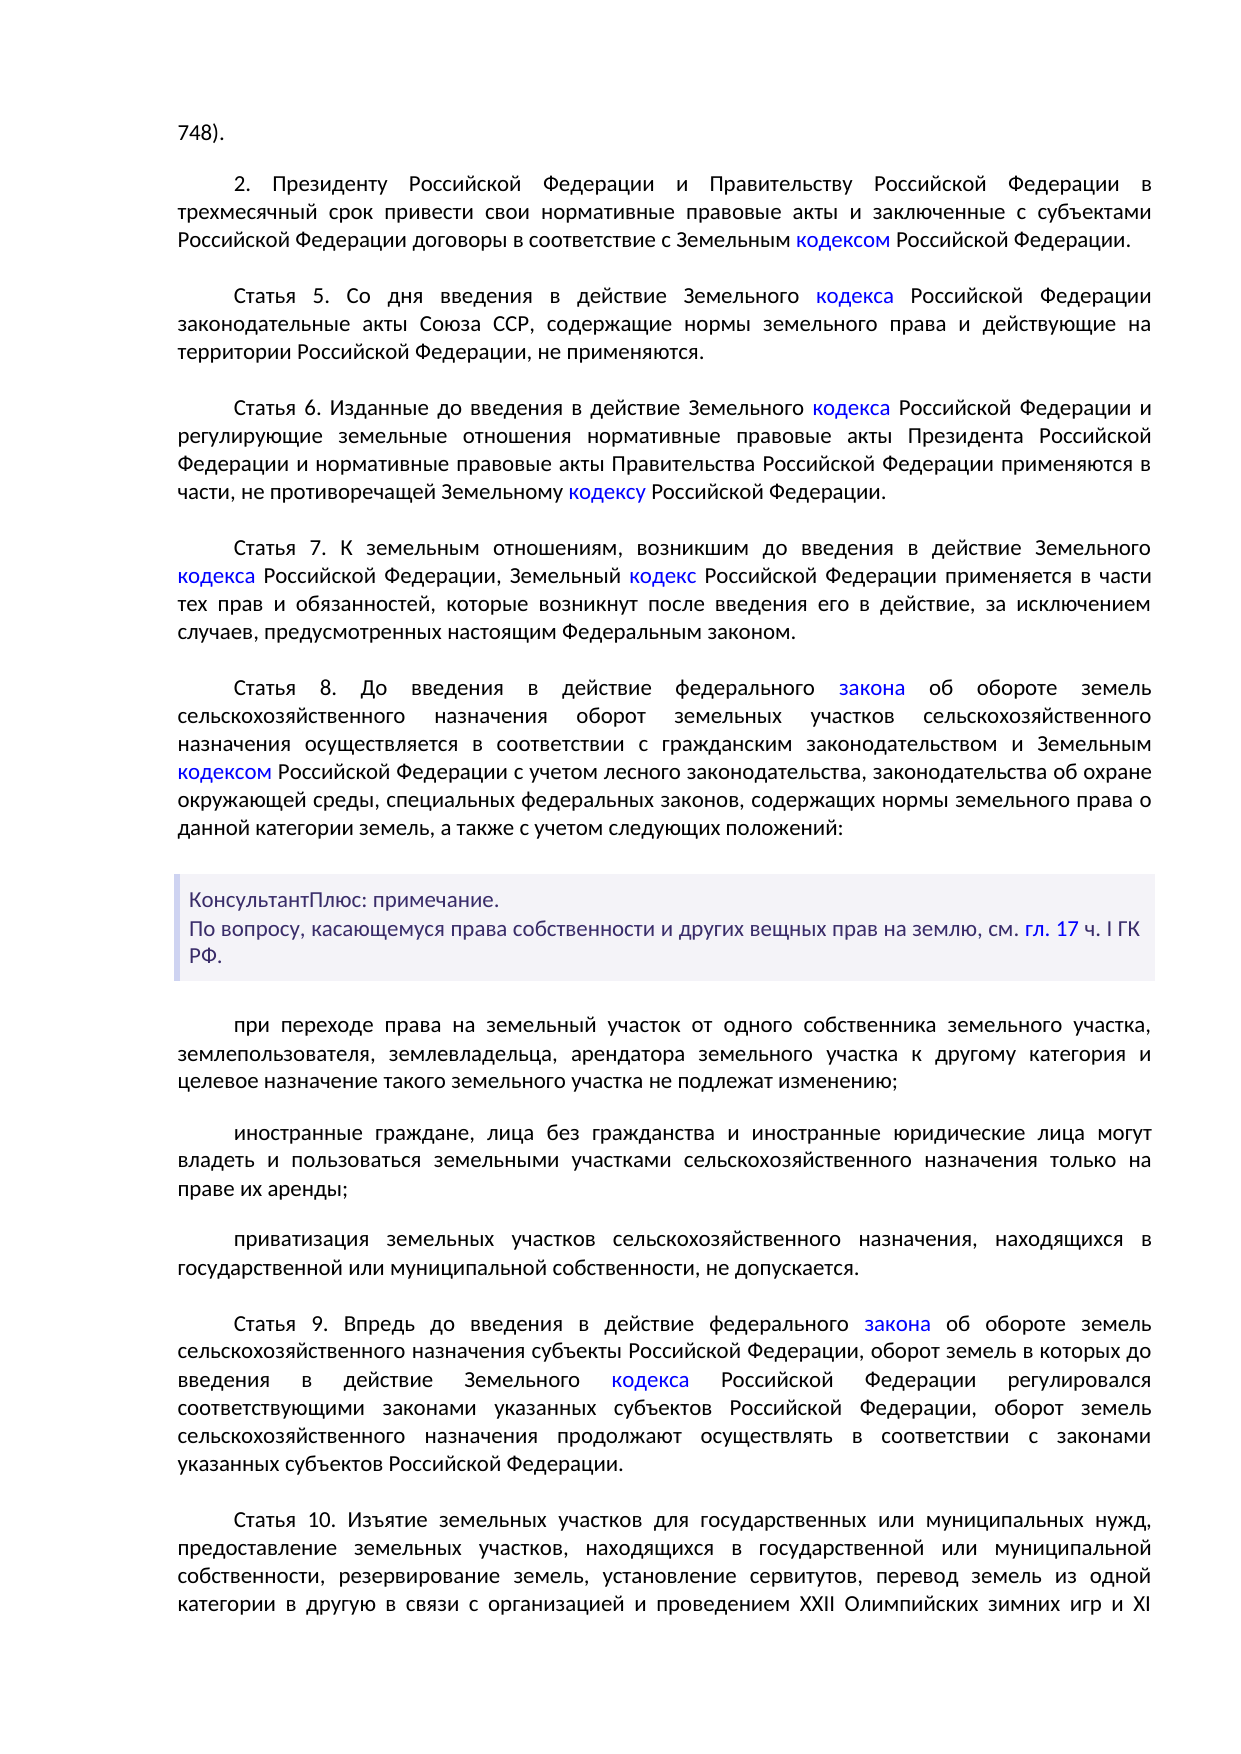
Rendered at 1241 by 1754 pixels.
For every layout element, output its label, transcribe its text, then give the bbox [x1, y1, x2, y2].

text Статья 6. Изданные до введения в действие Земельного кодекса Российской Федерации и регулирующие земельные отношения нормативные правовые акты Президента Российской Федерации и нормативные правовые акты Правительства Российской Федерации применяются в части, не противоречащей Земельному кодексу Российской Федерации. [177, 393, 1152, 505]
text Статья 7. К земельным отношениям, возникшим до введения в действие Земельного кодекса Российской Федерации, Земельный кодекс Российской Федерации применяется в части тех прав и обязанностей, которые возникнут после введения его в действие, за исключением случаев, предусмотренных настоящим Федеральным законом. [177, 533, 1152, 645]
text 2. Президенту Российской Федерации и Правительству Российской Федерации в трехмесячный срок привести свои нормативные правовые акты и заключенные с субъектами Российской Федерации договоры в соответствие с Земельным кодексом Российской Федерации. [177, 169, 1152, 253]
table_header КонсультантПлюс: примечание. По вопросу, касающемуся права собственности и других вещных прав на землю, см. гл. 17 ч. I ГК РФ. [180, 874, 1149, 981]
text Статья 9. Впредь до введения в действие федерального закона об обороте земель сельскохозяйственного назначения субъекты Российской Федерации, оборот земель в которых до введения в действие Земельного кодекса Российской Федерации регулировался соответствующими законами указанных субъектов Российской Федерации, оборот земель сельскохозяйственного назначения продолжают осуществлять в соответствии с законами указанных субъектов Российской Федерации. [177, 1309, 1152, 1477]
text иностранные граждане, лица без гражданства и иностранные юридические лица могут владеть и пользоваться земельными участками сельскохозяйственного назначения только на праве их аренды; [177, 1118, 1152, 1202]
text при переходе права на земельный участок от одного собственника земельного участка, землепользователя, землевладельца, арендатора земельного участка к другому категория и целевое назначение такого земельного участка не подлежат изменению; [177, 1011, 1152, 1095]
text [177, 1505, 1152, 1617]
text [177, 118, 1152, 146]
text Статья 5. Со дня введения в действие Земельного кодекса Российской Федерации законодательные акты Союза ССР, содержащие нормы земельного права и действующие на территории Российской Федерации, не применяются. [177, 281, 1152, 365]
text Статья 8. До введения в действие федерального закона об обороте земель сельскохозяйственного назначения оборот земельных участков сельскохозяйственного назначения осуществляется в соответствии с гражданским законодательством и Земельным кодексом Российской Федерации с учетом лесного законодательства, законодательства об охране окружающей среды, специальных федеральных законов, содержащих нормы земельного права о данной категории земель, а также с учетом следующих положений: [177, 673, 1152, 842]
text приватизация земельных участков сельскохозяйственного назначения, находящихся в государственной или муниципальной собственности, не допускается. [177, 1224, 1152, 1281]
